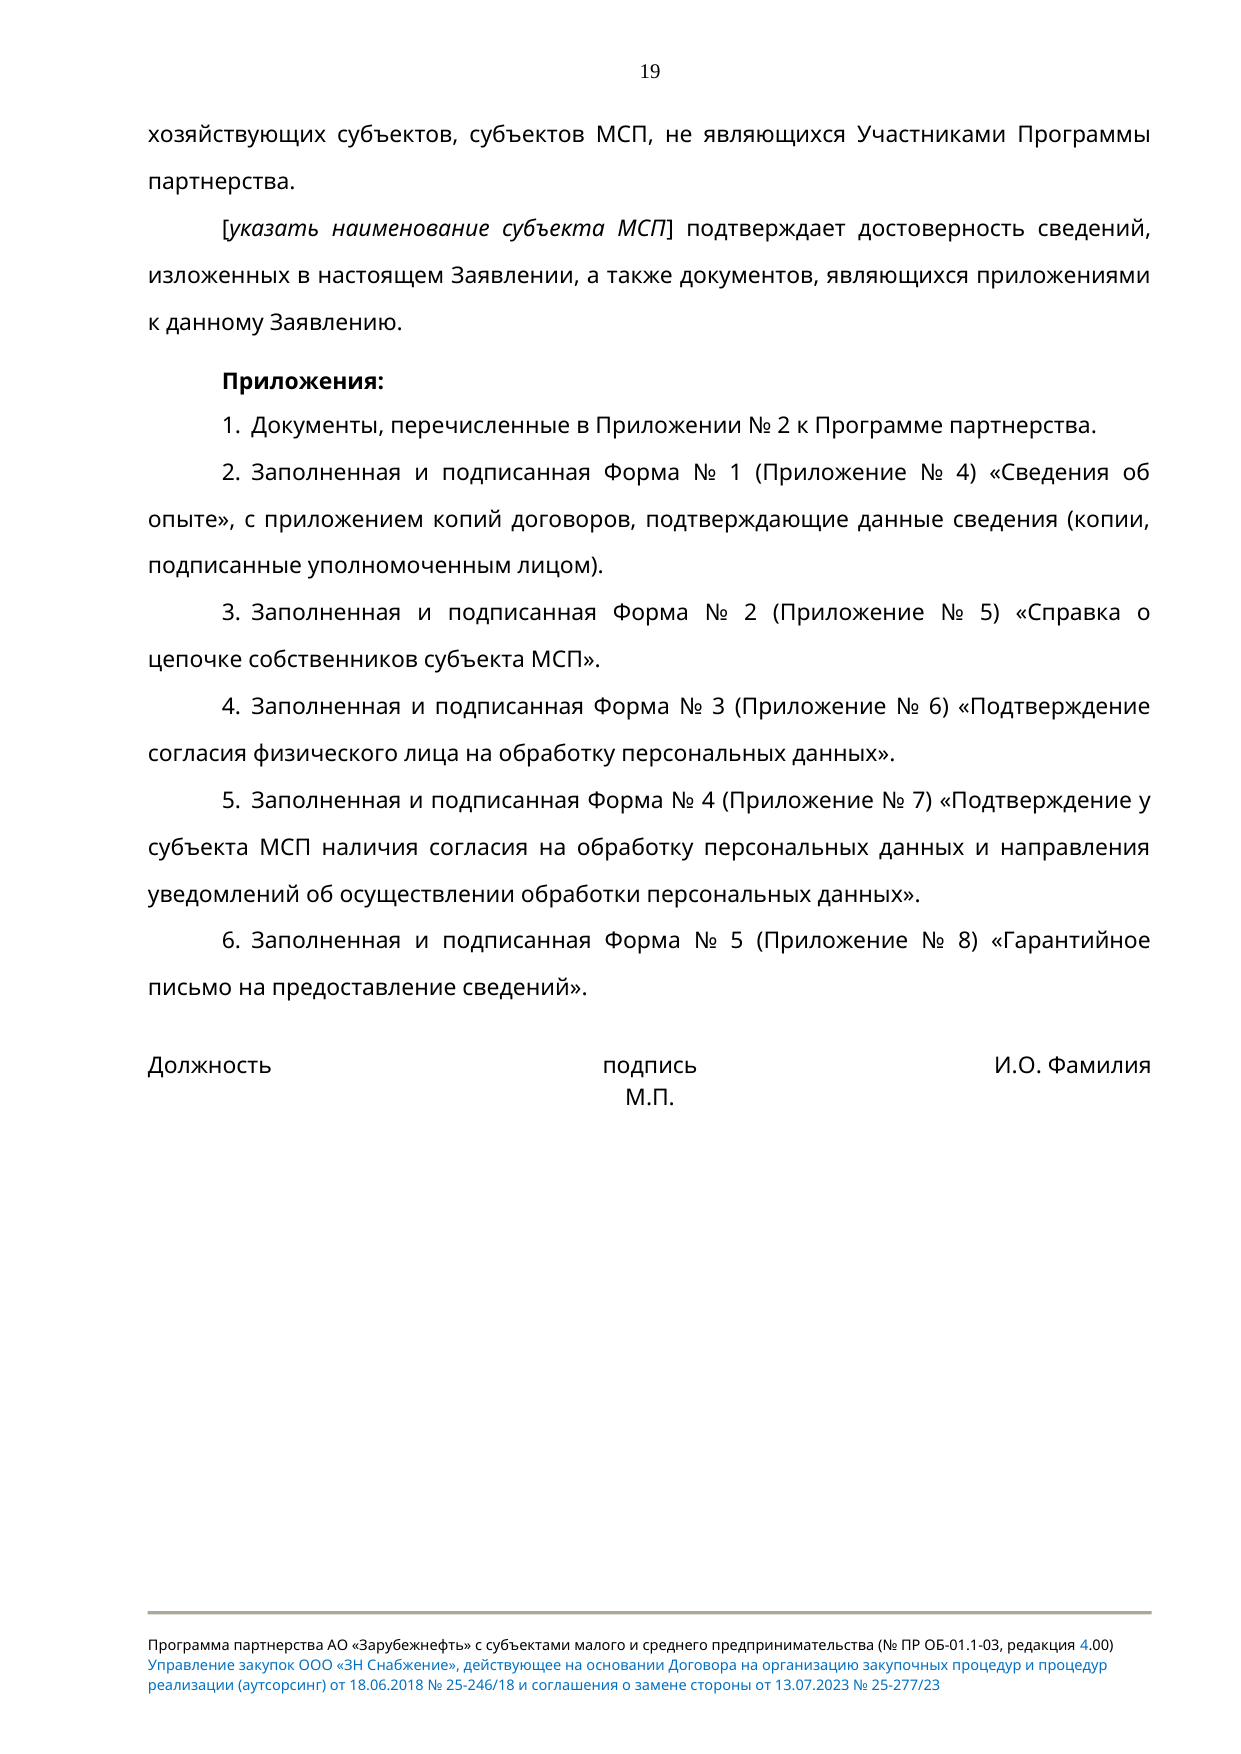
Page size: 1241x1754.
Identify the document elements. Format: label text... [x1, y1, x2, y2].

text [указать наименование субъекта МСП] подтверждает достоверность сведений, изложенных в настоящем Заявлении, а также документов, являющихся приложениями к данному Заявлению. [148, 212, 1152, 337]
list Заполненная и подписанная Форма № 3 (Приложение № 6) «Подтверждение согласия физического лица на обработку персональных данных». [148, 690, 1152, 768]
list Заполненная и подписанная Форма № 2 (Приложение № 5) «Справка о цепочке собственников субъекта МСП». [148, 596, 1152, 674]
text Приложения: [148, 365, 1152, 396]
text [148, 118, 1152, 196]
list Документы, перечисленные в Приложении № 2 к Программе партнерства. [148, 409, 1152, 440]
list Заполненная и подписанная Форма № 4 (Приложение № 7) «Подтверждение у субъекта МСП наличия согласия на обработку персональных данных и направления уведомлений об осуществлении обработки персональных данных». [148, 784, 1152, 909]
text Должность подпись И.О. Фамилия [148, 1049, 1152, 1081]
text М.П. [148, 1081, 1152, 1112]
list Заполненная и подписанная Форма № 1 (Приложение № 4) «Сведения об опыте», с приложением копий договоров, подтверждающие данные сведения (копии, подписанные уполномоченным лицом). [148, 456, 1152, 581]
list Заполненная и подписанная Форма № 5 (Приложение № 8) «Гарантийное письмо на предоставление сведений». [148, 924, 1152, 1002]
